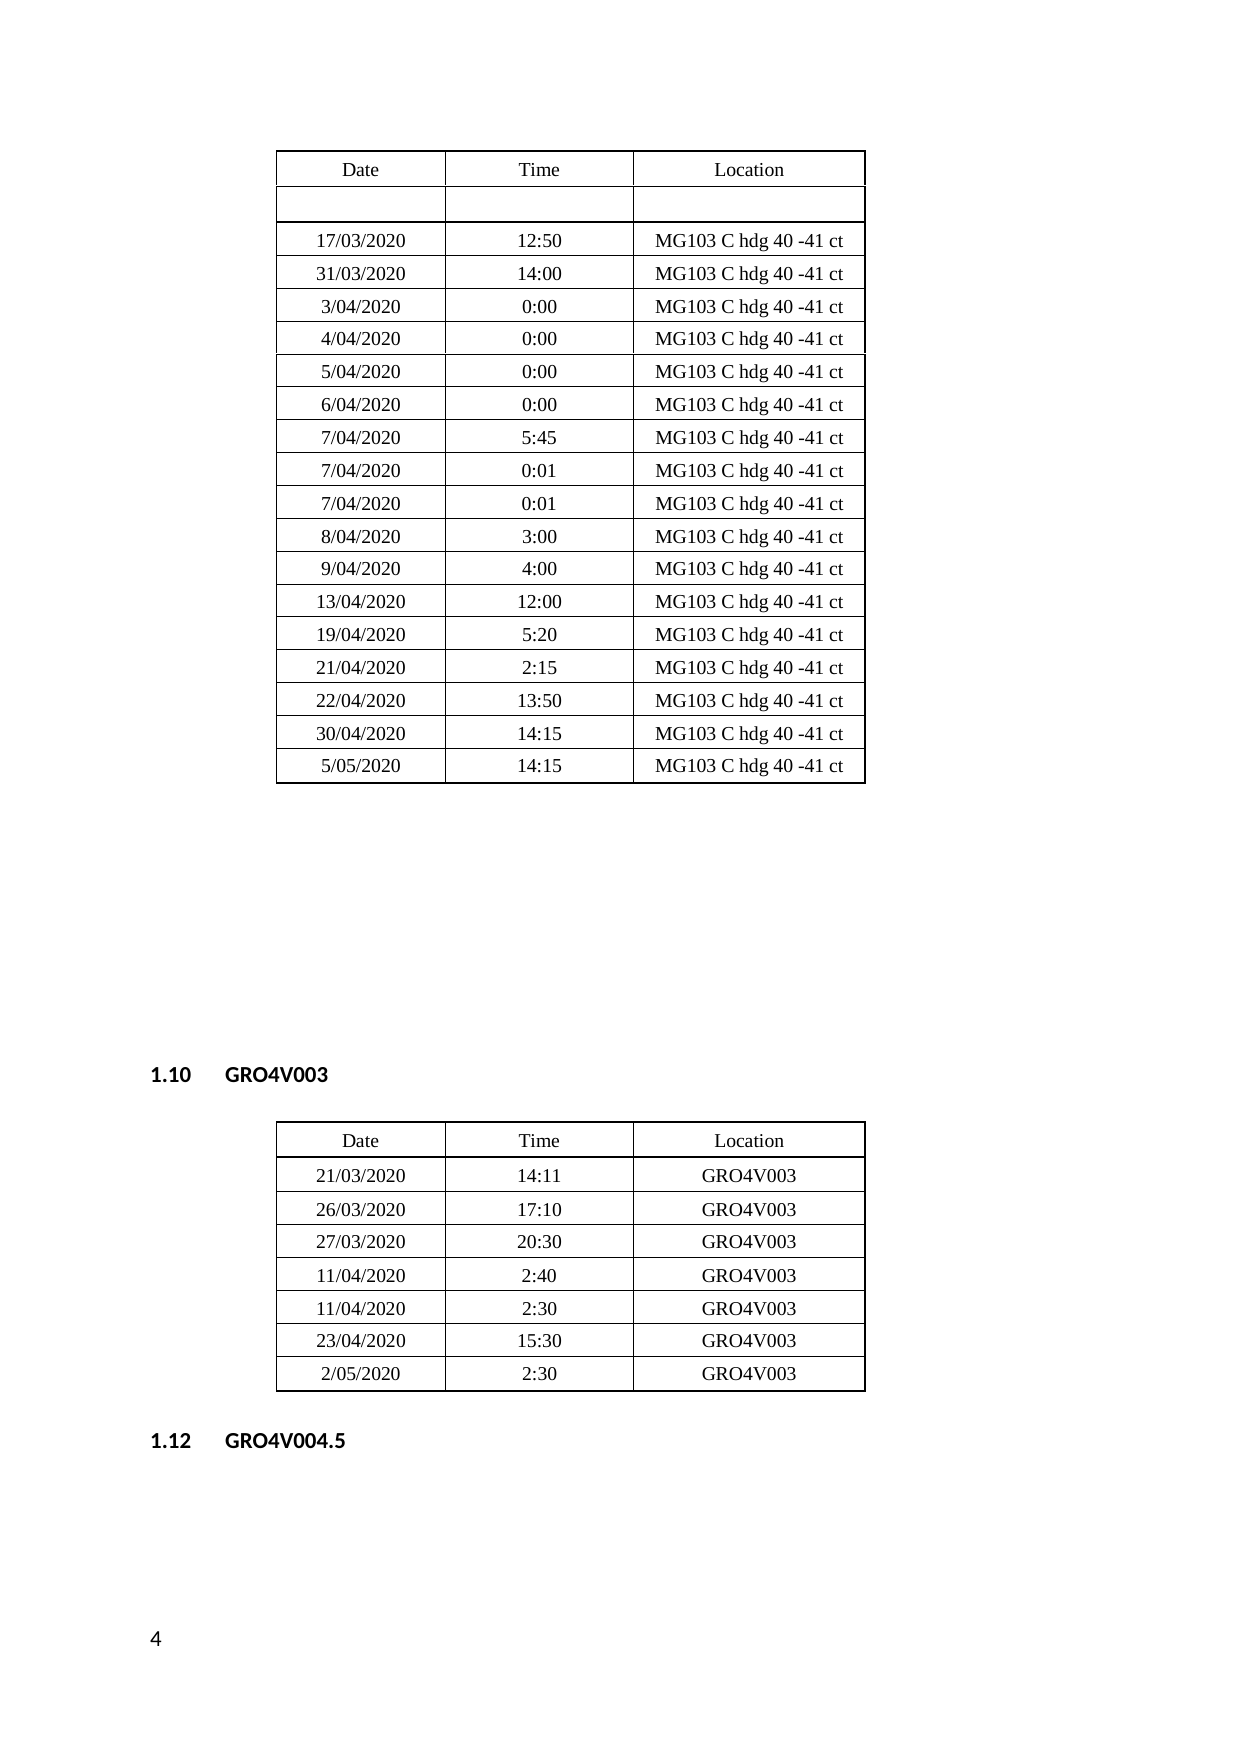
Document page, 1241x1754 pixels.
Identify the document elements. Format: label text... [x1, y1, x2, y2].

text 1.12 GRO4V004.5 [150, 1426, 1090, 1454]
text 1.10 GRO4V003 [150, 1060, 1090, 1088]
